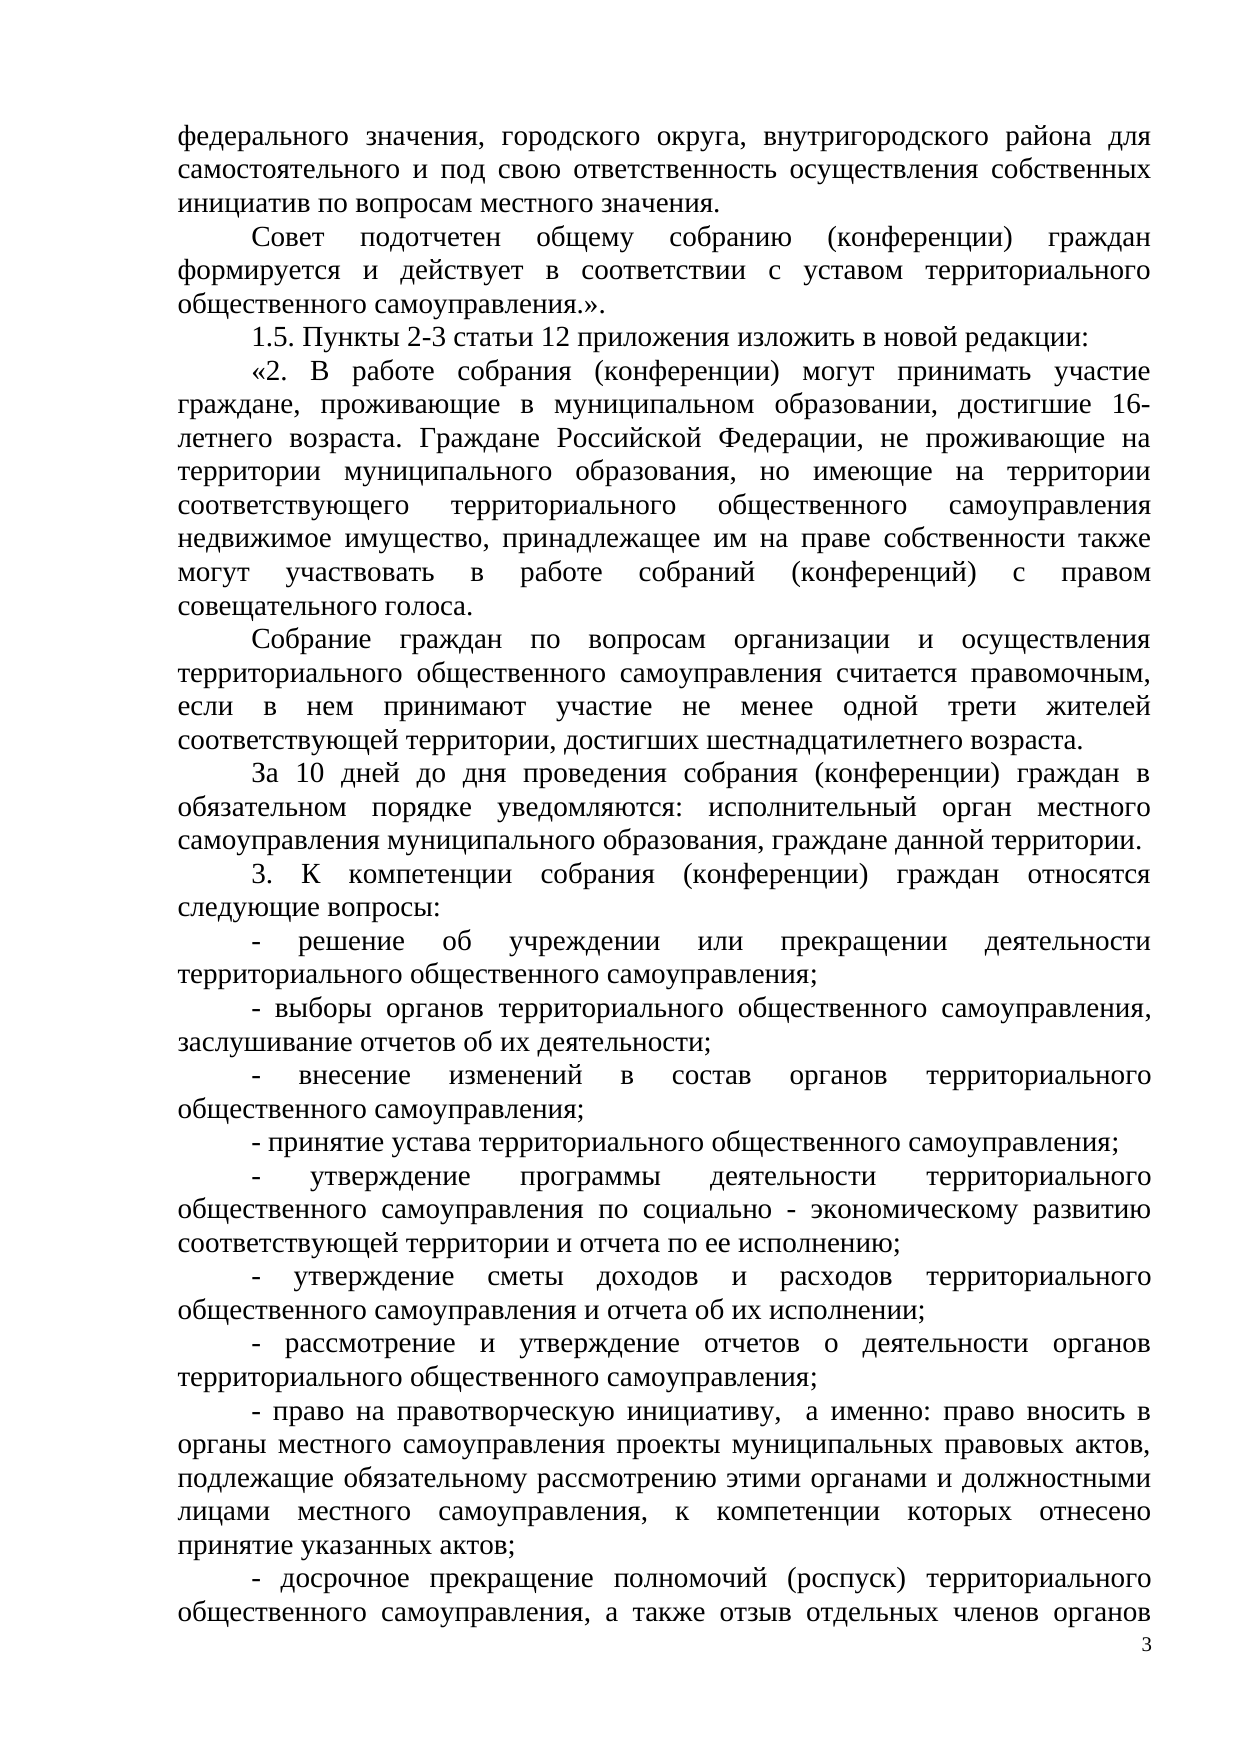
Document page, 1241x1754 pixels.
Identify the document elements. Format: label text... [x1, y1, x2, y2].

text Собрание граждан по вопросам организации и осуществления территориального общественного самоуправления считается правомочным, если в нем принимают участие не менее одной трети жителей соответствующей территории, достигших шестнадцатилетнего возраста. [177, 621, 1152, 755]
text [177, 118, 1152, 219]
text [177, 1560, 1152, 1627]
text 1.5. Пункты 2-3 статьи 12 приложения изложить в новой редакции: [177, 319, 1152, 353]
text - решение об учреждении или прекращении деятельности территориального общественного самоуправления; [177, 923, 1152, 990]
text - принятие устава территориального общественного самоуправления; [177, 1124, 1152, 1158]
text - рассмотрение и утверждение отчетов о деятельности органов территориального общественного самоуправления; [177, 1326, 1152, 1393]
text - утверждение программы деятельности территориального общественного самоуправления по социально - экономическому развитию соответствующей территории и отчета по ее исполнению; [177, 1158, 1152, 1258]
text За 10 дней до дня проведения собрания (конференции) граждан в обязательном порядке уведомляются: исполнительный орган местного самоуправления муниципального образования, граждане данной территории. [177, 755, 1152, 856]
text - выборы органов территориального общественного самоуправления, заслушивание отчетов об их деятельности; [177, 990, 1152, 1057]
text Совет подотчетен общему собранию (конференции) граждан формируется и действует в соответствии с уставом территориального общественного самоуправления.». [177, 219, 1152, 319]
text - право на правотворческую инициативу, а именно: право вносить в органы местного самоуправления проекты муниципальных правовых актов, подлежащие обязательному рассмотрению этими органами и должностными лицами местного самоуправления, к компетенции которых отнесено принятие указанных актов; [177, 1393, 1152, 1560]
text - внесение изменений в состав органов территориального общественного самоуправления; [177, 1057, 1152, 1124]
text 3. К компетенции собрания (конференции) граждан относятся следующие вопросы: [177, 856, 1152, 923]
text «2. В работе собрания (конференции) могут принимать участие граждане, проживающие в муниципальном образовании, достигшие 16-летнего возраста. Граждане Российской Федерации, не проживающие на территории муниципального образования, но имеющие на территории соответствующего территориального общественного самоуправления недвижимое имущество, принадлежащее им на праве собственности также могут участвовать в работе собраний (конференций) с правом совещательного голоса. [177, 353, 1152, 621]
text - утверждение сметы доходов и расходов территориального общественного самоуправления и отчета об их исполнении; [177, 1258, 1152, 1326]
